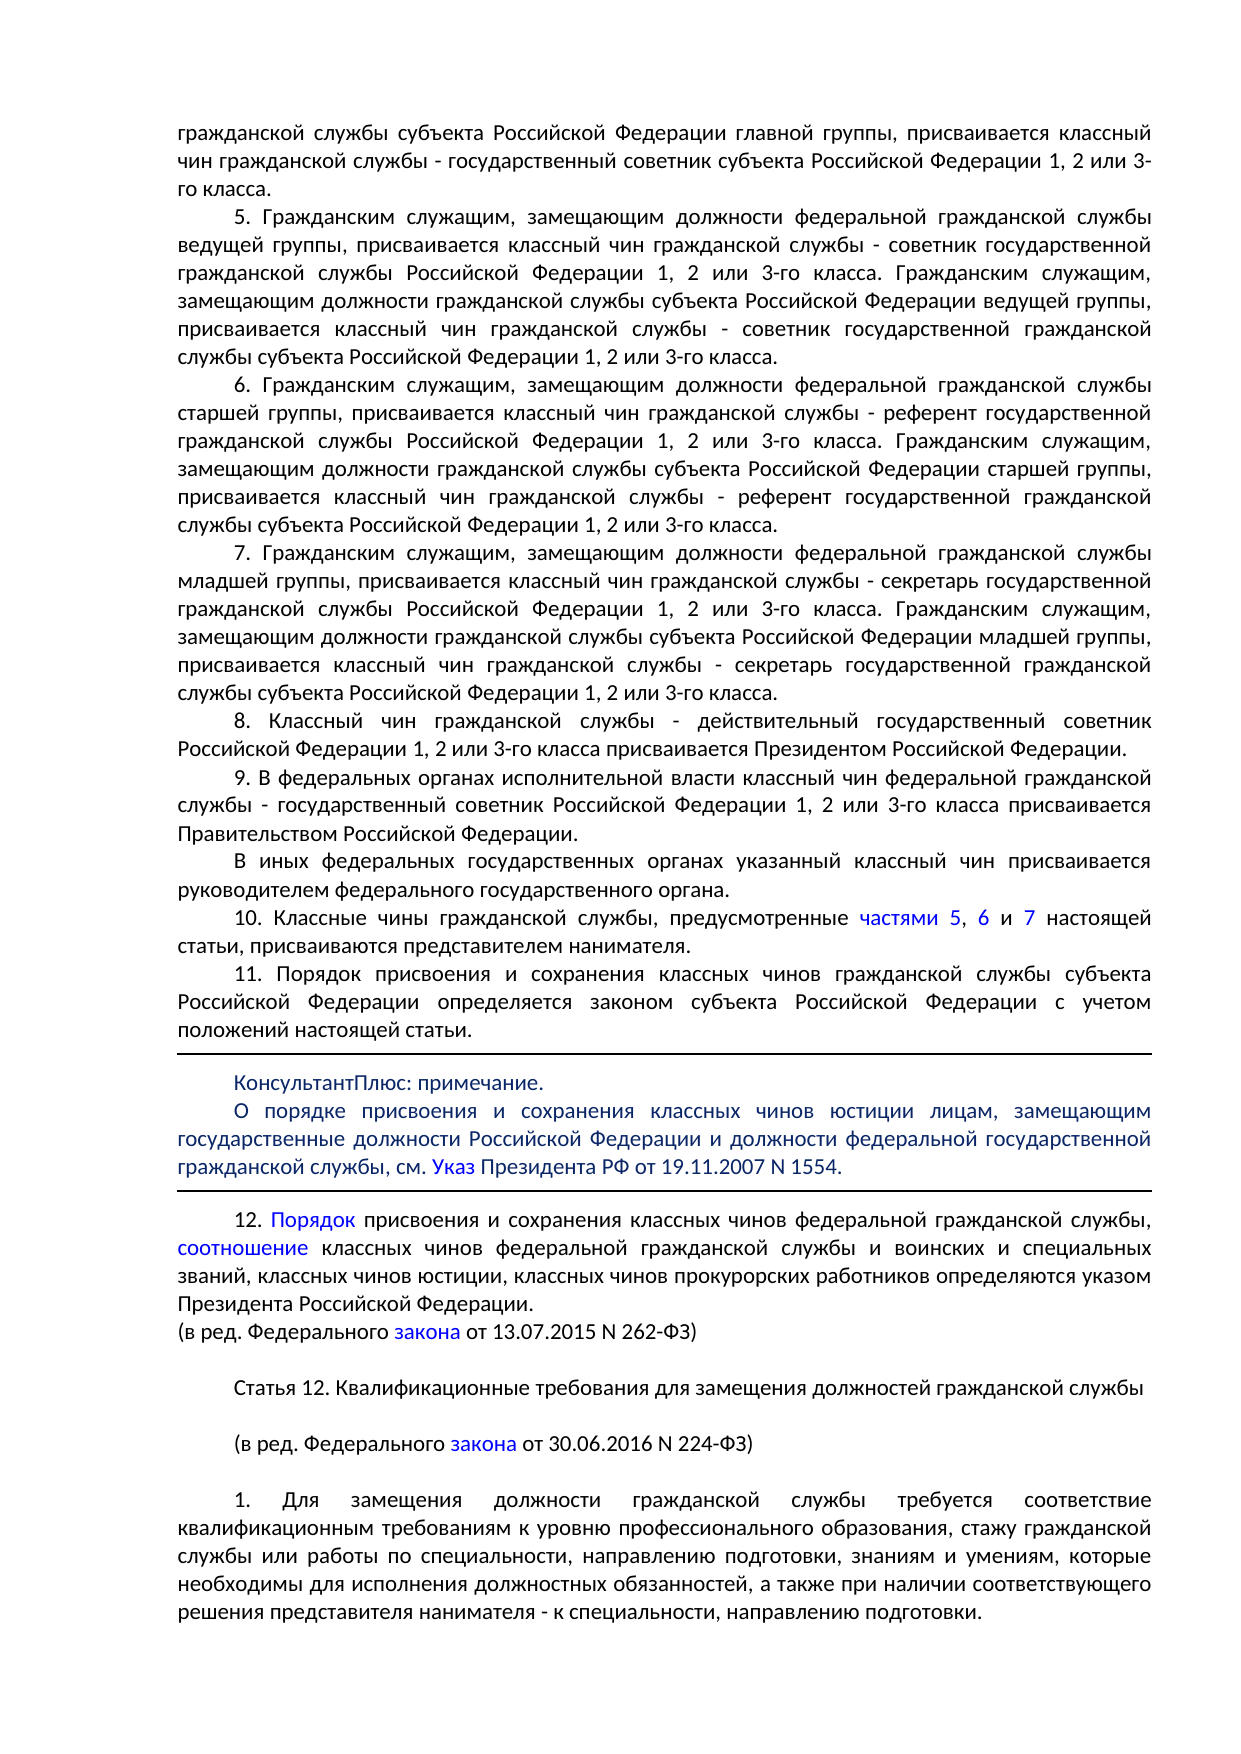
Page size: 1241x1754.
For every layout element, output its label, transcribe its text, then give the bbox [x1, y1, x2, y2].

text 6. Гражданским служащим, замещающим должности федеральной гражданской службы старшей группы, присваивается классный чин гражданской службы - референт государственной гражданской службы Российской Федерации 1, 2 или 3-го класса. Гражданским служащим, замещающим должности гражданской службы субъекта Российской Федерации старшей группы, присваивается классный чин гражданской службы - референт государственной гражданской службы субъекта Российской Федерации 1, 2 или 3-го класса. [177, 370, 1152, 538]
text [177, 118, 1152, 202]
text КонсультантПлюс: примечание. [177, 1068, 1152, 1096]
text (в ред. Федерального закона от 30.06.2016 N 224-ФЗ) [177, 1429, 1152, 1457]
text 1. Для замещения должности гражданской службы требуется соответствие квалификационным требованиям к уровню профессионального образования, стажу гражданской службы или работы по специальности, направлению подготовки, знаниям и умениям, которые необходимы для исполнения должностных обязанностей, а также при наличии соответствующего решения представителя нанимателя - к специальности, направлению подготовки. [177, 1485, 1152, 1625]
text Статья 12. Квалификационные требования для замещения должностей гражданской службы [177, 1373, 1152, 1401]
text 11. Порядок присвоения и сохранения классных чинов гражданской службы субъекта Российской Федерации определяется законом субъекта Российской Федерации с учетом положений настоящей статьи. [177, 959, 1152, 1043]
text В иных федеральных государственных органах указанный классный чин присваивается руководителем федерального государственного органа. [177, 847, 1152, 903]
text 10. Классные чины гражданской службы, предусмотренные частями 5, 6 и 7 настоящей статьи, присваиваются представителем нанимателя. [177, 903, 1152, 959]
text 12. Порядок присвоения и сохранения классных чинов федеральной гражданской службы, соотношение классных чинов федеральной гражданской службы и воинских и специальных званий, классных чинов юстиции, классных чинов прокурорских работников определяются указом Президента Российской Федерации. [177, 1205, 1152, 1317]
text (в ред. Федерального закона от 13.07.2015 N 262-ФЗ) [177, 1317, 1152, 1345]
text О порядке присвоения и сохранения классных чинов юстиции лицам, замещающим государственные должности Российской Федерации и должности федеральной государственной гражданской службы, см. Указ Президента РФ от 19.11.2007 N 1554. [177, 1096, 1152, 1180]
text 8. Классный чин гражданской службы - действительный государственный советник Российской Федерации 1, 2 или 3-го класса присваивается Президентом Российской Федерации. [177, 707, 1152, 763]
text 7. Гражданским служащим, замещающим должности федеральной гражданской службы младшей группы, присваивается классный чин гражданской службы - секретарь государственной гражданской службы Российской Федерации 1, 2 или 3-го класса. Гражданским служащим, замещающим должности гражданской службы субъекта Российской Федерации младшей группы, присваивается классный чин гражданской службы - секретарь государственной гражданской службы субъекта Российской Федерации 1, 2 или 3-го класса. [177, 538, 1152, 707]
text 9. В федеральных органах исполнительной власти классный чин федеральной гражданской службы - государственный советник Российской Федерации 1, 2 или 3-го класса присваивается Правительством Российской Федерации. [177, 763, 1152, 847]
text 5. Гражданским служащим, замещающим должности федеральной гражданской службы ведущей группы, присваивается классный чин гражданской службы - советник государственной гражданской службы Российской Федерации 1, 2 или 3-го класса. Гражданским служащим, замещающим должности гражданской службы субъекта Российской Федерации ведущей группы, присваивается классный чин гражданской службы - советник государственной гражданской службы субъекта Российской Федерации 1, 2 или 3-го класса. [177, 202, 1152, 370]
